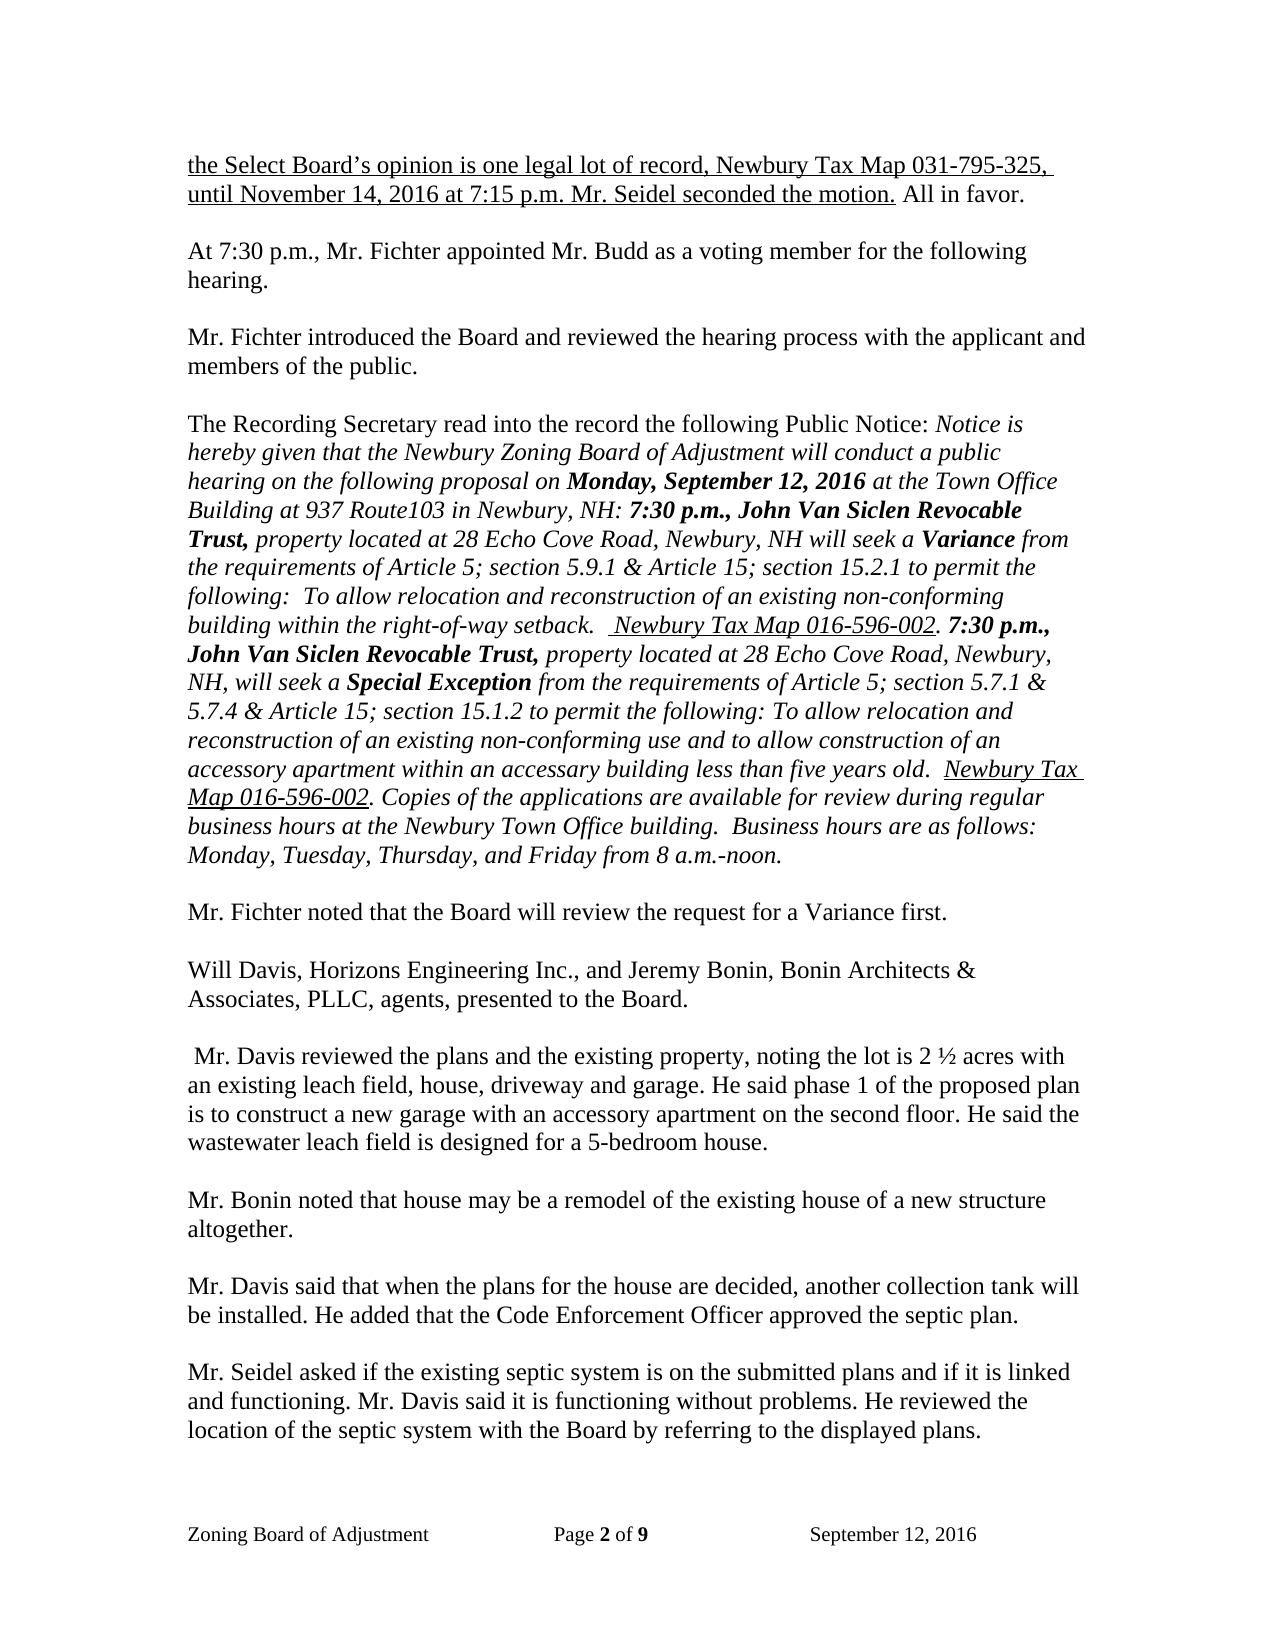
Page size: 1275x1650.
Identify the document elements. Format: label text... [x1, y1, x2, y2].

text Will Davis, Horizons Engineering Inc., and Jeremy Bonin, Bonin Architects & Associates, PLLC, agents, presented to the Board. [187, 955, 1087, 1012]
text Mr. Davis reviewed the plans and the existing property, noting the lot is 2 ½ acres with an existing leach field, house, driveway and garage. He said phase 1 of the proposed plan is to construct a new garage with an accessory apartment on the second floor. He said the wastewater leach field is designed for a 5-bedroom house. [187, 1041, 1087, 1156]
text Mr. Seidel asked if the existing septic system is on the submitted plans and if it is linked and functioning. Mr. Davis said it is functioning without problems. He reviewed the location of the septic system with the Board by referring to the displayed plans. [187, 1357, 1087, 1444]
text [187, 150, 1087, 207]
text Mr. Fichter noted that the Board will review the request for a Variance first. [187, 897, 1087, 926]
text At 7:30 p.m., Mr. Fichter appointed Mr. Budd as a voting member for the following hearing. [187, 236, 1087, 294]
text The Recording Secretary read into the record the following Public Notice: Notice is hereby given that the Newbury Zoning Board of Adjustment will conduct a public hearing on the following proposal on Monday, September 12, 2016 at the Town Office Building at 937 Route103 in Newbury, NH: 7:30 p.m., John Van Siclen Revocable Trust, property located at 28 Echo Cove Road, Newbury, NH will seek a Variance from the requirements of Article 5; section 5.9.1 & Article 15; section 15.2.1 to permit the following: To allow relocation and reconstruction of an existing non-conforming building within the right-of-way setback. Newbury Tax Map 016-596-002. 7:30 p.m., John Van Siclen Revocable Trust, property located at 28 Echo Cove Road, Newbury, NH, will seek a Special Exception from the requirements of Article 5; section 5.7.1 & 5.7.4 & Article 15; section 15.1.2 to permit the following: To allow relocation and reconstruction of an existing non-conforming use and to allow construction of an accessory apartment within an accessary building less than five years old. Newbury Tax Map 016-596-002. Copies of the applications are available for review during regular business hours at the Newbury Town Office building. Business hours are as follows: Monday, Tuesday, Thursday, and Friday from 8 a.m.-noon. [187, 409, 1087, 869]
text Mr. Fichter introduced the Board and reviewed the hearing process with the applicant and members of the public. [187, 322, 1087, 380]
text Mr. Bonin noted that house may be a remodel of the existing house of a new structure altogether. [187, 1185, 1087, 1242]
text Mr. Davis said that when the plans for the house are decided, another collection tank will be installed. He added that the Code Enforcement Officer approved the septic plan. [187, 1271, 1087, 1329]
